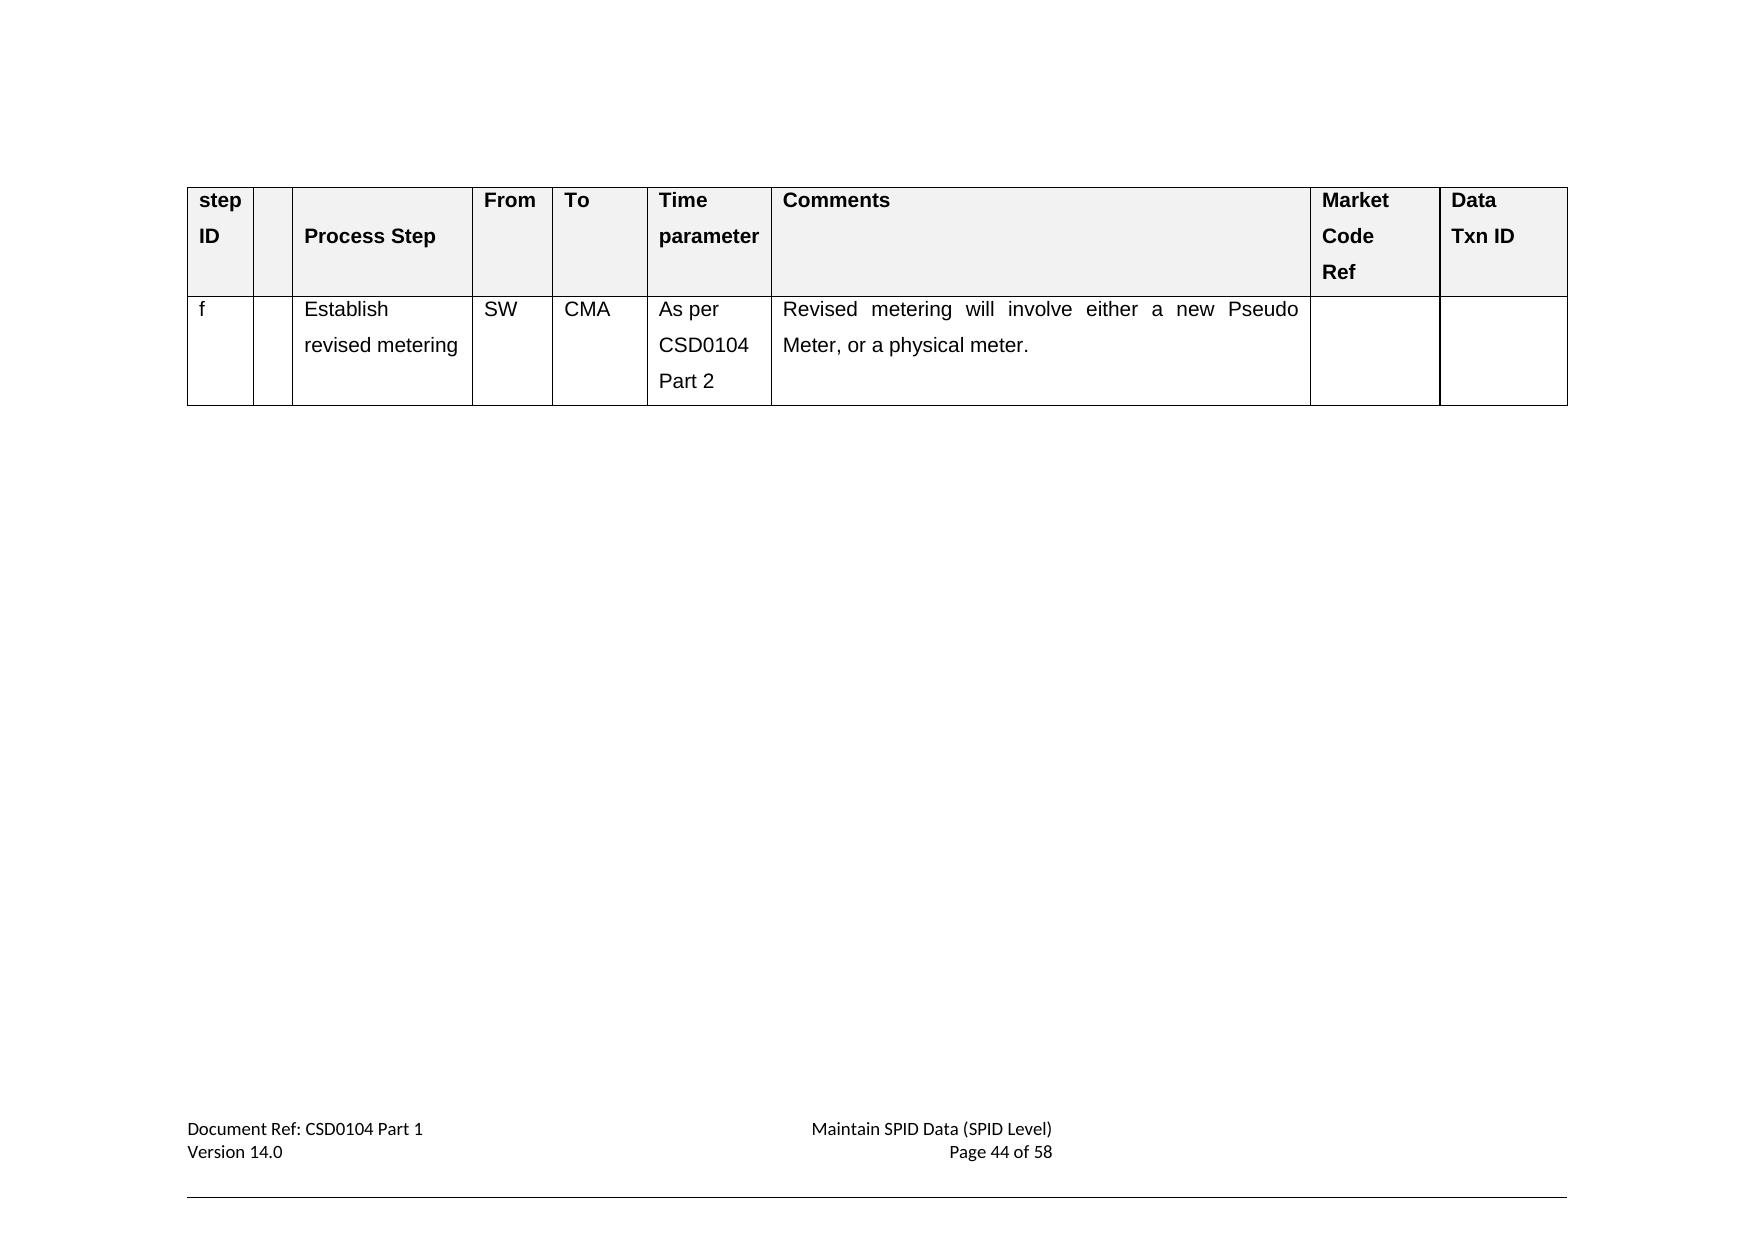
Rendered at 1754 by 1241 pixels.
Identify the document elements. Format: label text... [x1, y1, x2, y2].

table_header step ID [188, 188, 253, 296]
table_cell [1311, 297, 1439, 405]
table_cell As per CSD0104 Part 2 [648, 297, 771, 405]
table_header Process Step [293, 188, 472, 296]
table_cell Revised metering will involve either a new Pseudo Meter, or a physical meter. [772, 297, 1310, 405]
table_cell SW [473, 297, 552, 405]
table_header Market Code Ref [1311, 188, 1439, 296]
table_header Data Txn ID [1441, 188, 1567, 296]
table_header [254, 188, 292, 296]
table_cell CMA [553, 297, 647, 405]
table_header Time parameter [648, 188, 771, 296]
table_cell [1441, 297, 1567, 405]
table_cell Establish revised metering [293, 297, 472, 405]
table_header From [473, 188, 552, 296]
table_cell f [188, 297, 253, 405]
table_header Comments [772, 188, 1310, 296]
table_header To [553, 188, 647, 296]
table_cell [254, 297, 292, 405]
